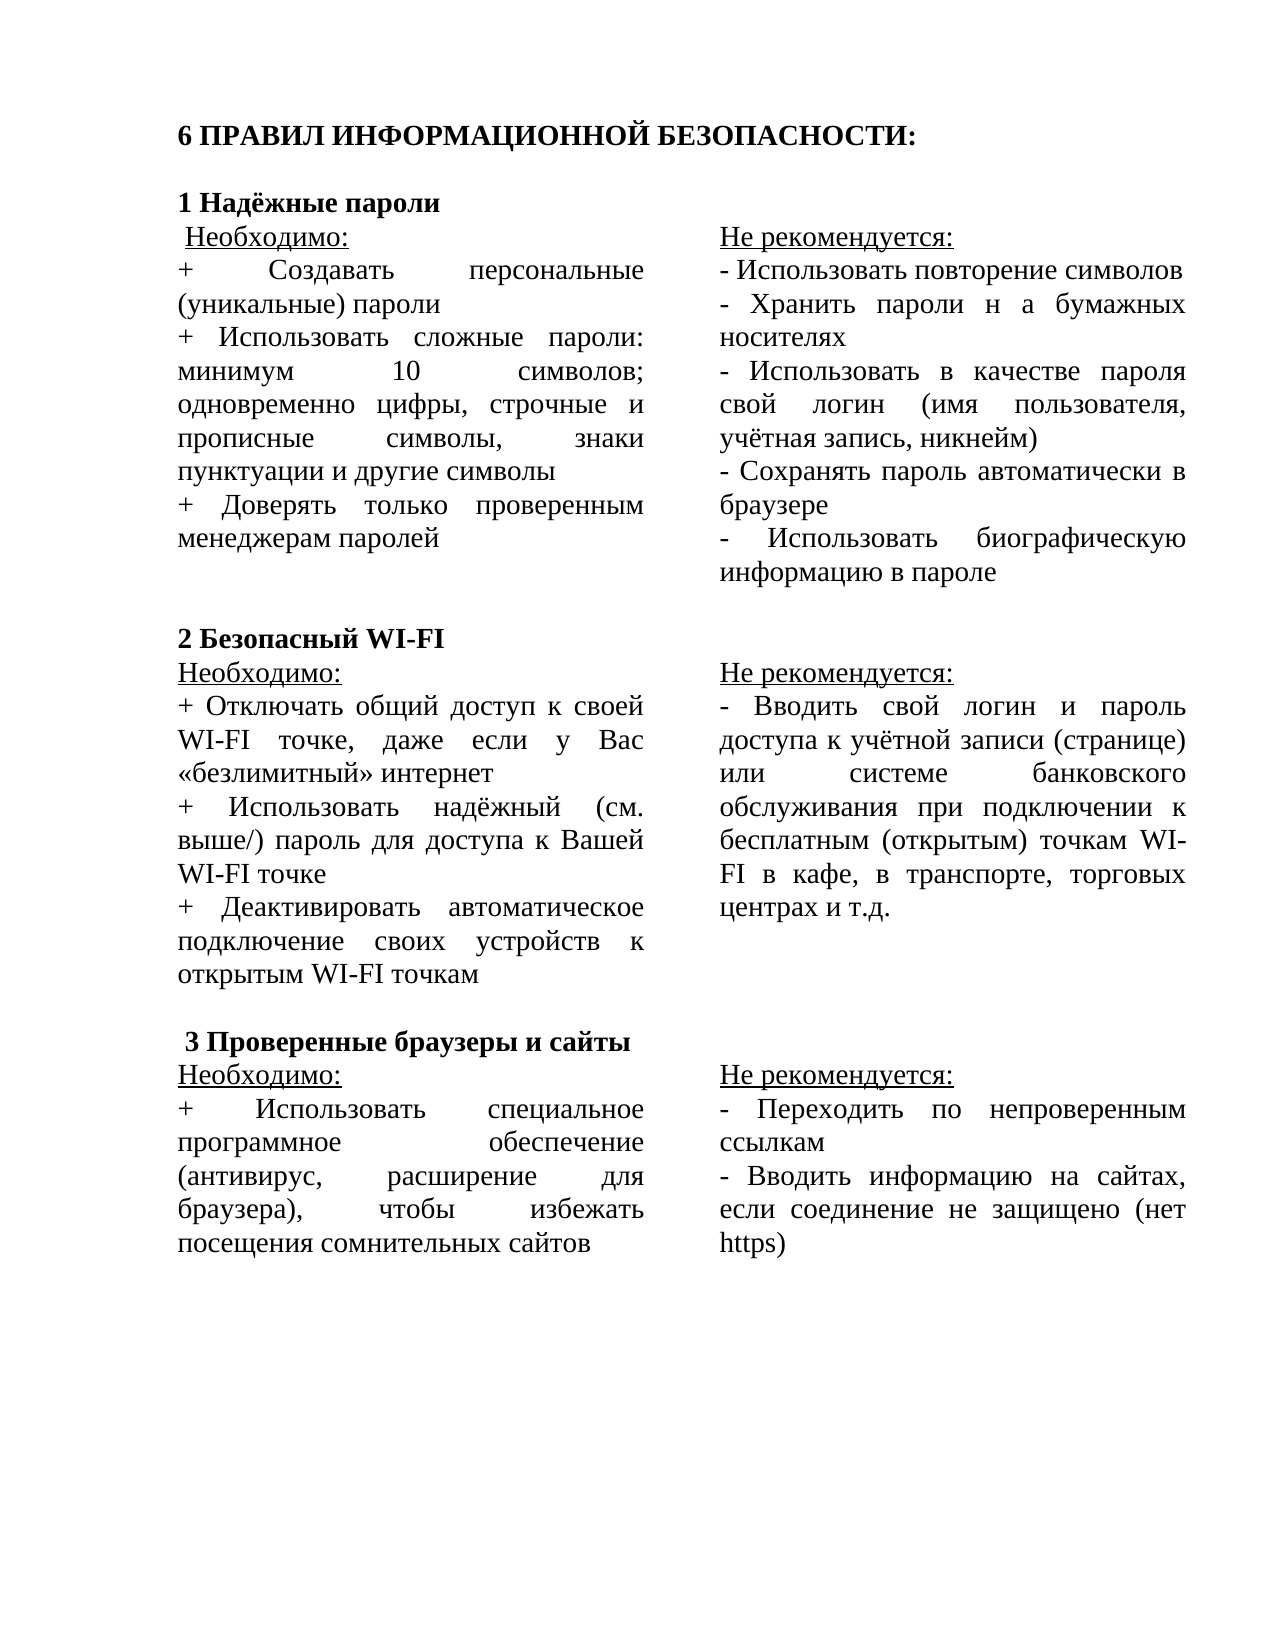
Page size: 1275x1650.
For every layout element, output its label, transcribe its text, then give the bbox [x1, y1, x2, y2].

text Необходимо: [177, 655, 644, 688]
text - Переходить по непроверенным ссылкам [719, 1091, 1186, 1158]
text + Доверять только проверенным менеджерам паролей [177, 487, 644, 554]
text + Создавать персональные (уникальные) пароли [177, 252, 644, 319]
text Не рекомендуется: [719, 1057, 1186, 1091]
text - Вводить информацию на сайтах, если соединение не защищено (нет https) [719, 1158, 1186, 1258]
text - Вводить свой логин и пароль доступа к учётной записи (странице) или системе банковского обслуживания при подключении к бесплатным (открытым) точкам WI-FI в кафе, в транспорте, торговых центрах и т.д. [719, 688, 1186, 923]
text - Использовать в качестве пароля свой логин (имя пользователя, учётная запись, никнейм) [719, 353, 1186, 453]
text Необходимо: [177, 219, 644, 252]
text Не рекомендуется: [719, 655, 1186, 688]
text + Использовать сложные пароли: минимум 10 символов; одновременно цифры, строчные и прописные символы, знаки пунктуации и другие символы [177, 319, 644, 487]
text 2 Безопасный WI-FI [177, 621, 1186, 655]
text - Хранить пароли н а бумажных носителях [719, 286, 1186, 353]
text - Использовать повторение символов [719, 252, 1186, 286]
text 3 Проверенные браузеры и сайты [177, 1024, 1186, 1057]
text 6 ПРАВИЛ ИНФОРМАЦИОННОЙ БЕЗОПАСНОСТИ: [177, 118, 1186, 152]
text + Отключать общий доступ к своей WI-FI точке, даже если у Вас «безлимитный» интернет [177, 688, 644, 789]
text - Использовать биографическую информацию в пароле [719, 521, 1186, 588]
text + Деактивировать автоматическое подключение своих устройств к открытым WI-FI точкам [177, 889, 644, 990]
text + Использовать надёжный (см. выше/) пароль для доступа к Вашей WI-FI точке [177, 789, 644, 889]
text Не рекомендуется: [719, 219, 1186, 252]
text + Использовать специальное программное обеспечение (антивирус, расширение для браузера), чтобы избежать посещения сомнительных сайтов [177, 1091, 644, 1258]
text 1 Надёжные пароли [177, 185, 1186, 219]
text Необходимо: [177, 1057, 644, 1091]
text - Сохранять пароль автоматически в браузере [719, 453, 1186, 521]
